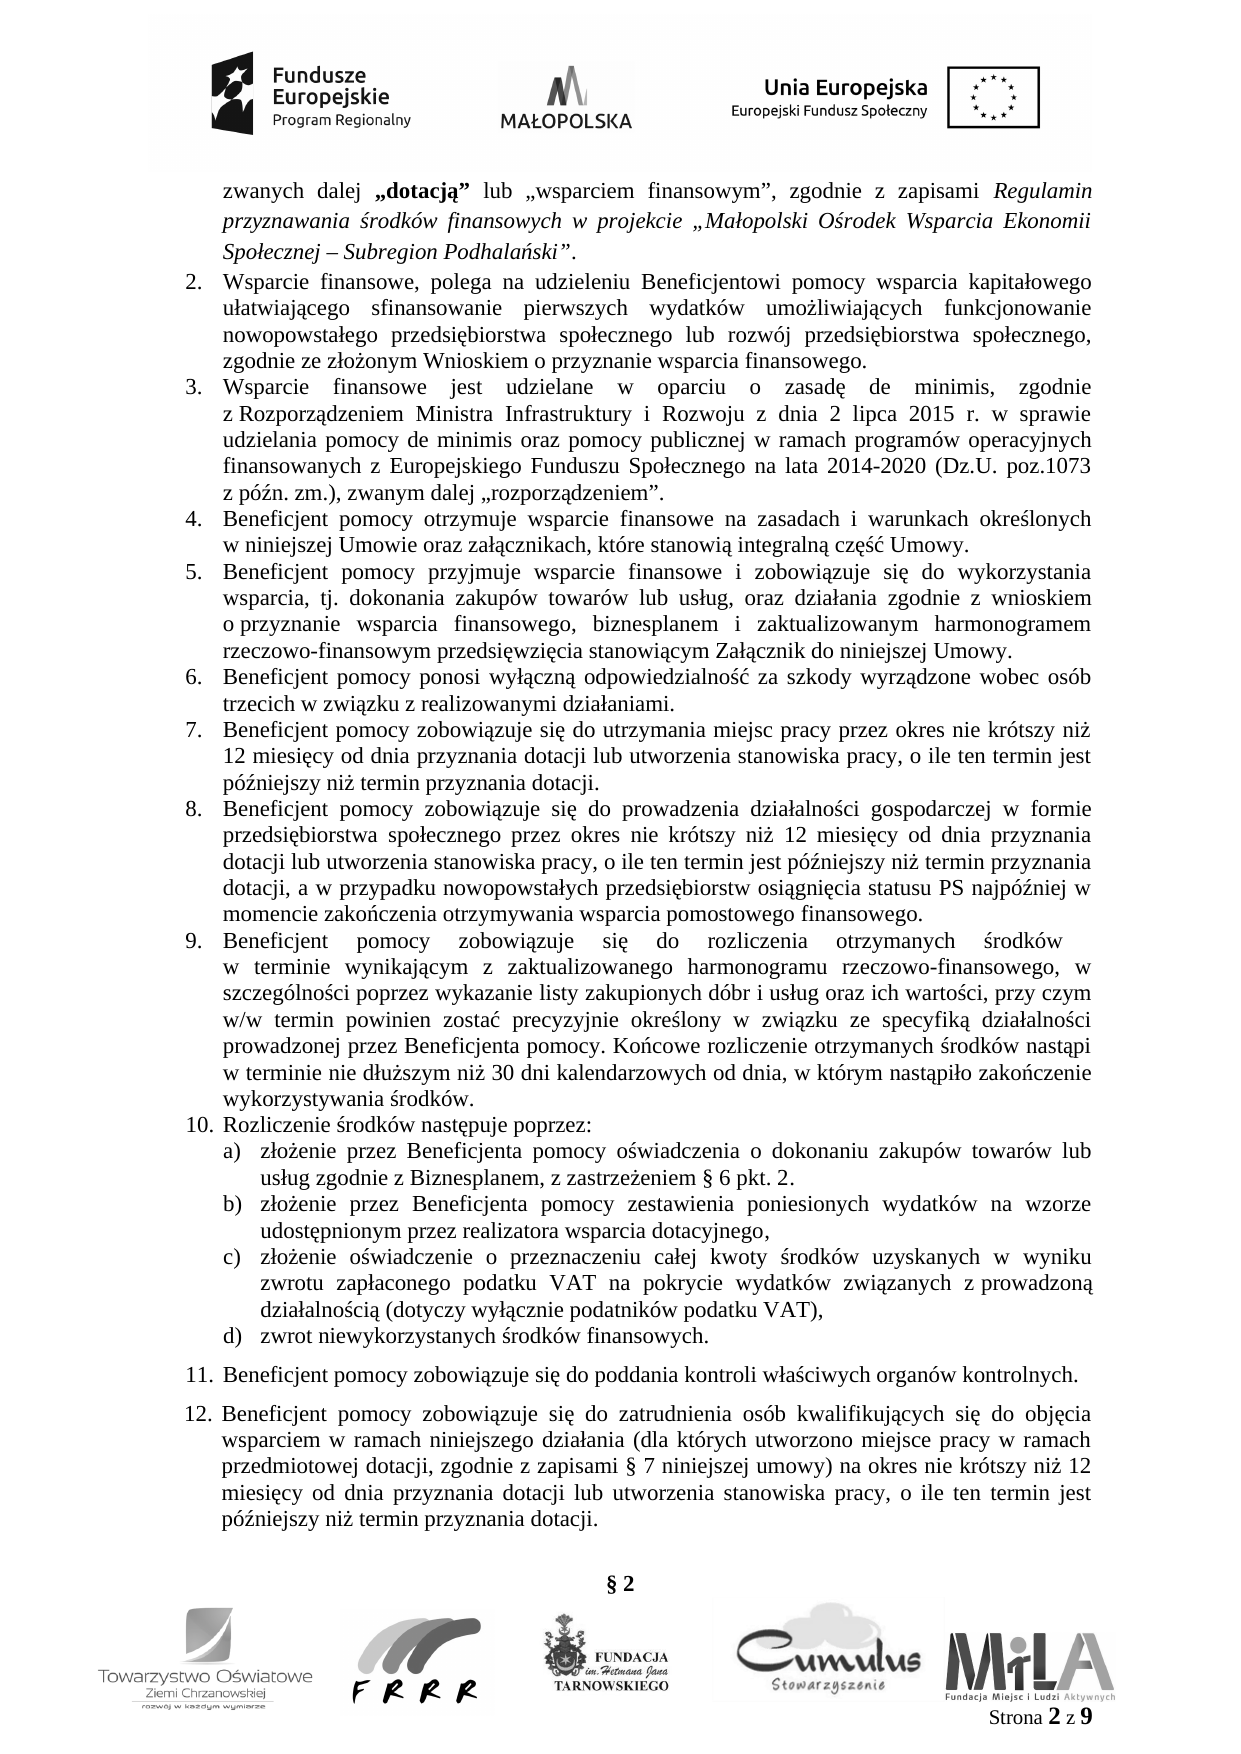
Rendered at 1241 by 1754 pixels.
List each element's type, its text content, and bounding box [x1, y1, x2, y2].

list Beneficjent pomocy zobowiązuje się do utrzymania miejsc pracy przez okres nie krótszy niż 12 miesięcy od dnia przyznania dotacji lub utworzenia stanowiska pracy, o ile ten termin jest późniejszy niż termin przyznania dotacji. [185, 716, 1093, 795]
list Beneficjent pomocy otrzymuje wsparcie finansowe na zasadach i warunkach określonych w niniejszej Umowie oraz załącznikach, które stanowią integralną część Umowy. [185, 505, 1093, 558]
list Beneficjent pomocy ponosi wyłączną odpowiedzialność za szkody wyrządzone wobec osób trzecich w związku z realizowanymi działaniami. [185, 663, 1093, 716]
list Beneficjent pomocy zobowiązuje się do prowadzenia działalności gospodarczej w formie przedsiębiorstwa społecznego przez okres nie krótszy niż 12 miesięcy od dnia przyznania dotacji lub utworzenia stanowiska pracy, o ile ten termin jest późniejszy niż termin przyznania dotacji, a w przypadku nowopowstałych przedsiębiorstw osiągnięcia statusu PS najpóźniej w momencie zakończenia otrzymywania wsparcia pomostowego finansowego. [185, 795, 1093, 927]
text § 2 [148, 1570, 1093, 1597]
picture [147, 14, 1092, 172]
list Beneficjent pomocy zobowiązuje się do zatrudnienia osób kwalifikujących się do objęcia wsparciem w ramach niniejszego działania (dla których utworzono miejsce pracy w ramach przedmiotowej dotacji, zgodnie z zapisami § 7 niniejszej umowy) na okres nie krótszy niż 12 miesięcy od dnia przyznania dotacji lub utworzenia stanowiska pracy, o ile ten termin jest późniejszy niż termin przyznania dotacji. [184, 1400, 1093, 1532]
list zwrot niewykorzystanych środków finansowych. [223, 1322, 1093, 1348]
list złożenie przez Beneficjenta pomocy zestawienia poniesionych wydatków na wzorze udostępnionym przez realizatora wsparcia dotacyjnego, [223, 1190, 1093, 1243]
list Beneficjent pomocy zobowiązuje się do poddania kontroli właściwych organów kontrolnych. [185, 1361, 1093, 1387]
list złożenie oświadczenie o przeznaczeniu całej kwoty środków uzyskanych w wyniku zwrotu zapłaconego podatku VAT na pokrycie wydatków związanych z prowadzoną działalnością (dotyczy wyłącznie podatników podatku VAT), [223, 1243, 1093, 1322]
list Wsparcie finansowe, polega na udzieleniu Beneficjentowi pomocy wsparcia kapitałowego ułatwiającego sfinansowanie pierwszych wydatków umożliwiających funkcjonowanie nowopowstałego przedsiębiorstwa społecznego lub rozwój przedsiębiorstwa społecznego, zgodnie ze złożonym Wnioskiem o przyznanie wsparcia finansowego. [185, 268, 1093, 373]
list Beneficjent pomocy przyjmuje wsparcie finansowe i zobowiązuje się do wykorzystania wsparcia, tj. dokonania zakupów towarów lub usług, oraz działania zgodnie z wnioskiem o przyznanie wsparcia finansowego, biznesplanem i zaktualizowanym harmonogramem rzeczowo-finansowym przedsięwzięcia stanowiącym Załącznik do niniejszej Umowy. [185, 558, 1093, 663]
list Rozliczenie środków następuje poprzez: [185, 1111, 1093, 1138]
list Wsparcie finansowe jest udzielane w oparciu o zasadę de minimis, zgodnie z Rozporządzeniem Ministra Infrastruktury i Rozwoju z dnia 2 lipca 2015 r. w sprawie udzielania pomocy de minimis oraz pomocy publicznej w ramach programów operacyjnych finansowanych z Europejskiego Funduszu Społecznego na lata 2014-2020 (Dz.U. poz.1073 z późn. zm.), zwanym dalej „rozporządzeniem”. [185, 373, 1093, 505]
picture [96, 1598, 315, 1732]
list Beneficjent pomocy zobowiązuje się do rozliczenia otrzymanych środków w terminie wynikającym z zaktualizowanego harmonogramu rzeczowo-finansowego, w szczególności poprzez wykazanie listy zakupionych dóbr i usług oraz ich wartości, przy czym w/w termin powinien zostać precyzyjnie określony w związku ze specyfiką działalności prowadzonej przez Beneficjenta pomocy. Końcowe rozliczenie otrzymanych środków nastąpi w terminie nie dłuższym niż 30 dni kalendarzowych od dnia, w którym nastąpiło zakończenie wykorzystywania środków. [185, 927, 1093, 1111]
list złożenie przez Beneficjenta pomocy oświadczenia o dokonaniu zakupów towarów lub usług zgodnie z Biznesplanem, z zastrzeżeniem § 6 pkt. 2. [223, 1138, 1093, 1190]
